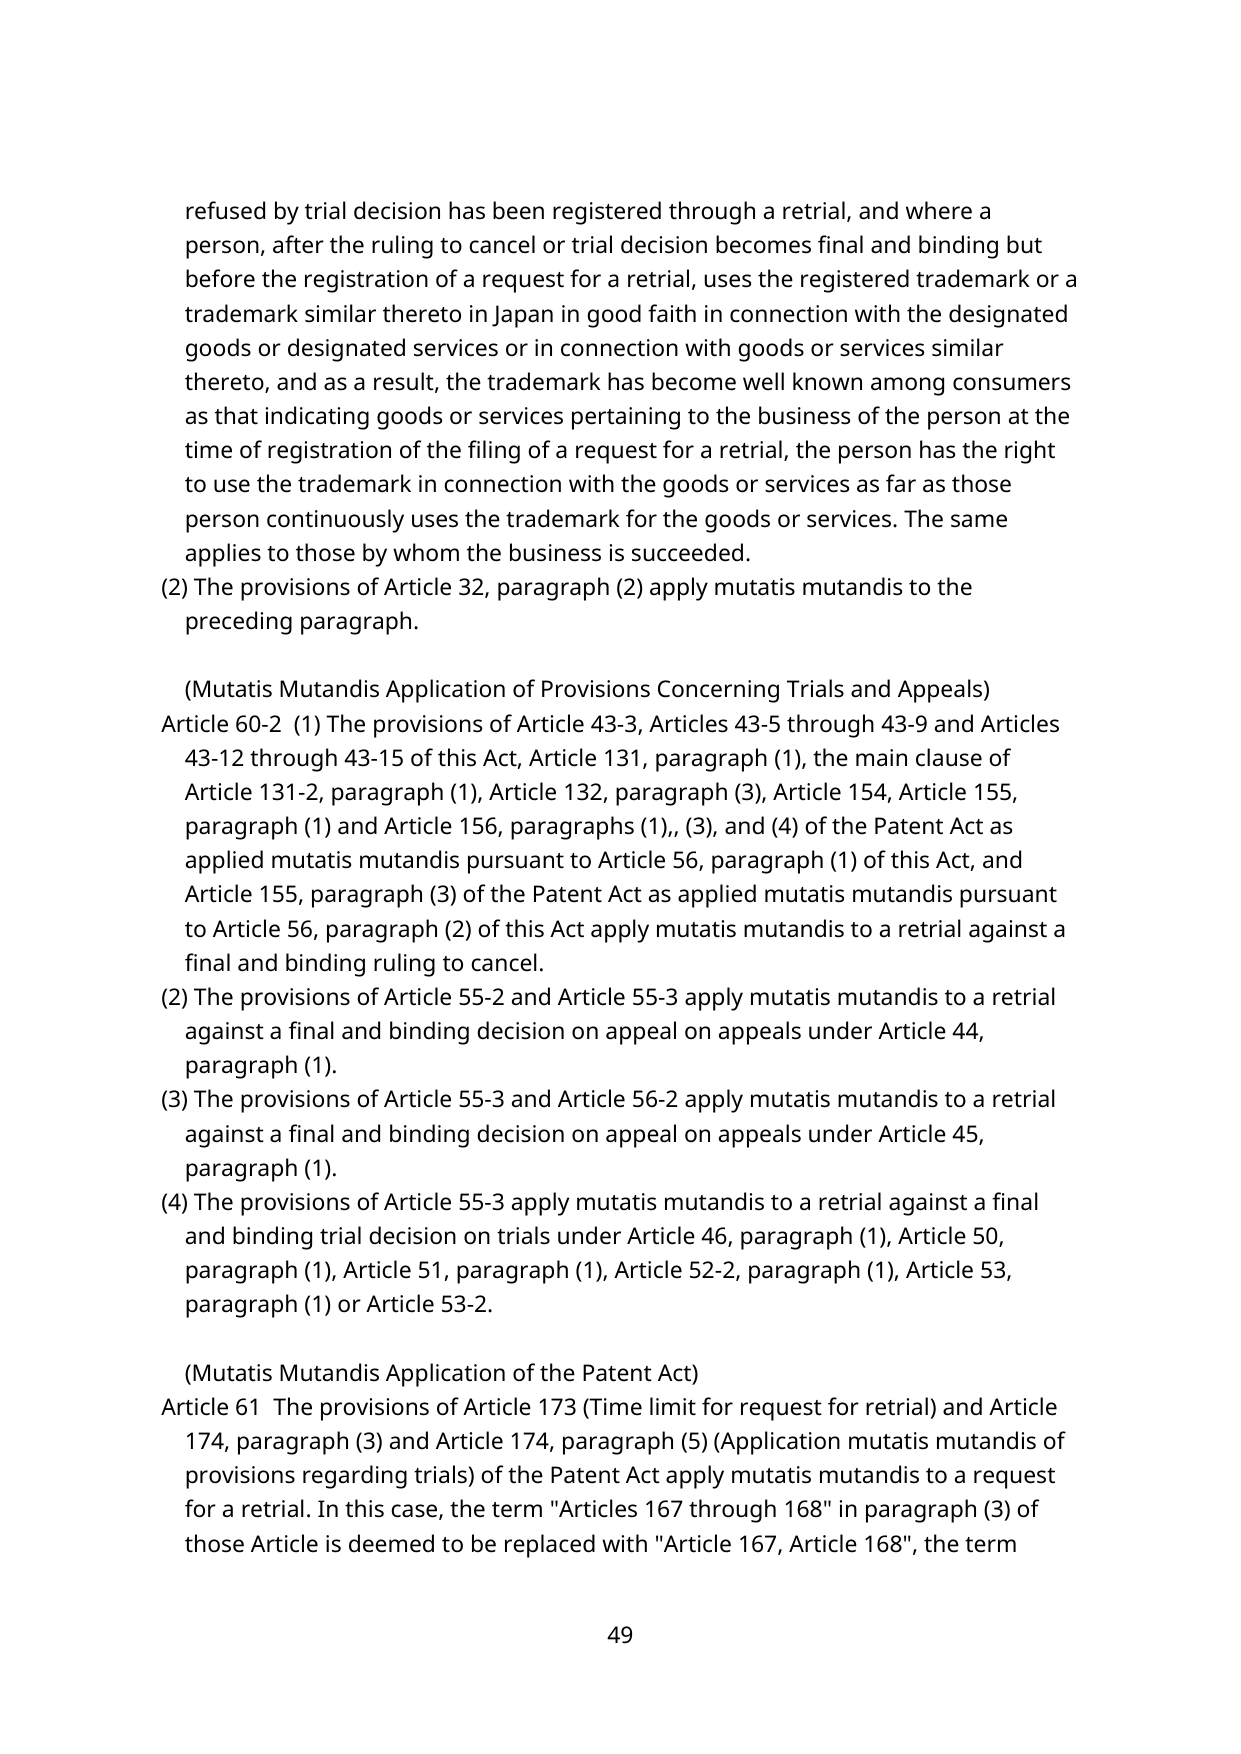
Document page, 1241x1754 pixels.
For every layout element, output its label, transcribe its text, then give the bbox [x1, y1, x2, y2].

text (2) The provisions of Article 32, paragraph (2) apply mutatis mutandis to the preceding paragraph. [161, 569, 1079, 638]
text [161, 194, 1079, 569]
text (4) The provisions of Article 55-3 apply mutatis mutandis to a retrial against a final and binding trial decision on trials under Article 46, paragraph (1), Article 50, paragraph (1), Article 51, paragraph (1), Article 52-2, paragraph (1), Article 53, paragraph (1) or Article 53-2. [161, 1184, 1079, 1321]
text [161, 1389, 1079, 1560]
text (3) The provisions of Article 55-3 and Article 56-2 apply mutatis mutandis to a retrial against a final and binding decision on appeal on appeals under Article 45, paragraph (1). [161, 1082, 1079, 1184]
text (2) The provisions of Article 55-2 and Article 55-3 apply mutatis mutandis to a retrial against a final and binding decision on appeal on appeals under Article 44, paragraph (1). [161, 979, 1079, 1082]
text (Mutatis Mutandis Application of the Patent Act) [184, 1355, 1079, 1389]
text Article 60-2 (1) The provisions of Article 43-3, Articles 43-5 through 43-9 and Articles 43-12 through 43-15 of this Act, Article 131, paragraph (1), the main clause of Article 131-2, paragraph (1), Article 132, paragraph (3), Article 154, Article 155, paragraph (1) and Article 156, paragraphs (1),, (3), and (4) of the Patent Act as applied mutatis mutandis pursuant to Article 56, paragraph (1) of this Act, and Article 155, paragraph (3) of the Patent Act as applied mutatis mutandis pursuant to Article 56, paragraph (2) of this Act apply mutatis mutandis to a retrial against a final and binding ruling to cancel. [161, 706, 1079, 979]
text (Mutatis Mutandis Application of Provisions Concerning Trials and Appeals) [184, 672, 1079, 706]
